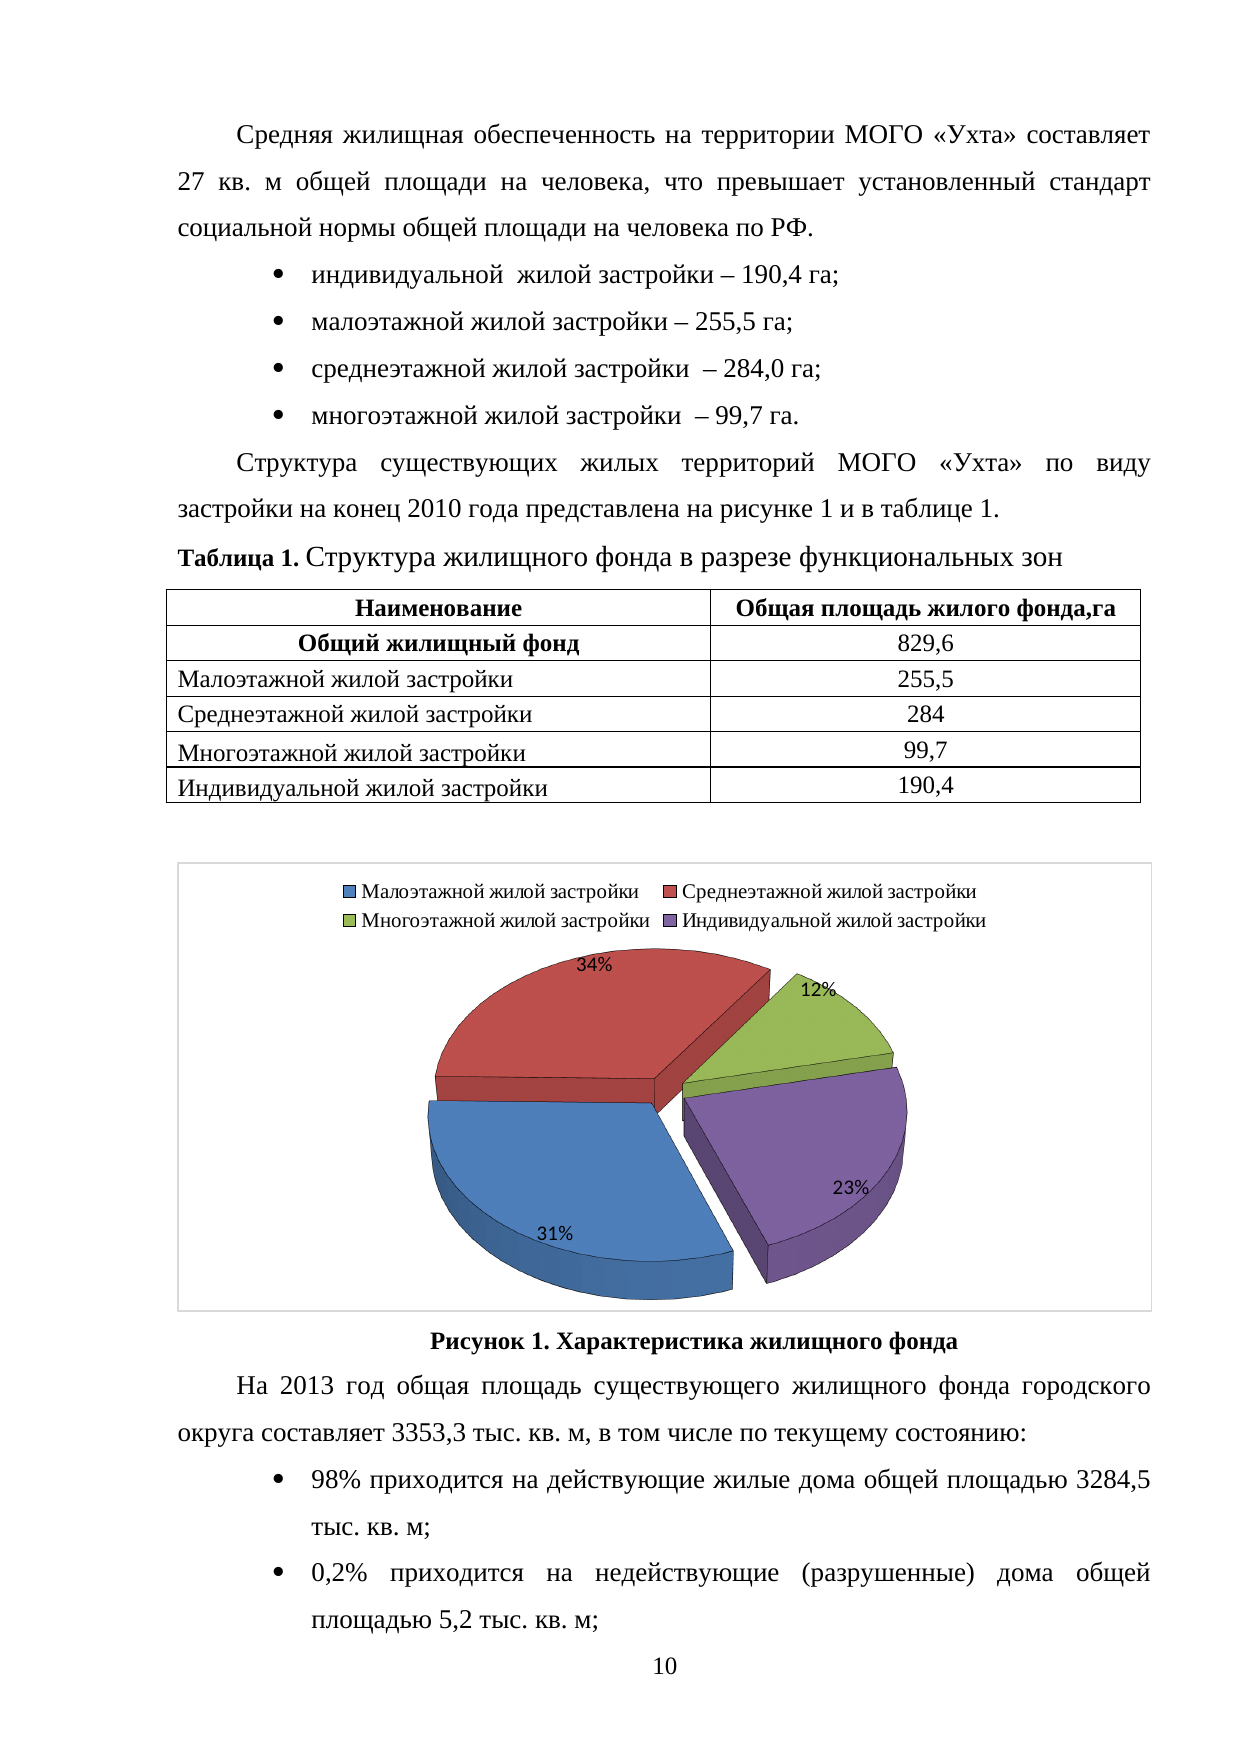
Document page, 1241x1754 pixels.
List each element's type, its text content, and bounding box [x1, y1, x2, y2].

table_cell Малоэтажной жилой застройки [167, 661, 710, 696]
table_cell Многоэтажной жилой застройки [167, 732, 710, 766]
table_cell Индивидуальной жилой застройки [167, 768, 710, 802]
list малоэтажной жилой застройки – 255,5 га; [274, 305, 1152, 336]
table_cell Среднеэтажной жилой застройки [167, 697, 710, 731]
list Средняя жилищная обеспеченность на территории МОГО «Ухта» составляет 27 кв. м общей площади на человека, что превышает установленный стандарт социальной нормы общей площади на человека по РФ. [177, 118, 1152, 243]
table_header Общая площадь жилого фонда,га [711, 590, 1140, 625]
list Структура существующих жилых территорий МОГО «Ухта» по виду застройки на конец 2010 года представлена на рисунке 1 и в таблице 1. [177, 446, 1152, 523]
table_cell 190,4 [711, 768, 1140, 802]
table_cell 99,7 [711, 732, 1140, 766]
table_cell 284 [711, 697, 1140, 731]
table_cell 255,5 [711, 661, 1140, 696]
table_header Наименование [167, 590, 710, 625]
list 98% приходится на действующие жилые дома общей площадью 3284,5 тыс. кв. м; [274, 1463, 1152, 1541]
list многоэтажной жилой застройки – 99,7 га. [274, 399, 1152, 430]
list Структура жилищного фонда в разрезе функциональных зон [177, 539, 1152, 572]
table_cell 829,6 [711, 626, 1140, 660]
list 0,2% приходится на недействующие (разрушенные) дома общей площадью 5,2 тыс. кв. м; [274, 1556, 1152, 1634]
list среднеэтажной жилой застройки – 284,0 га; [274, 352, 1152, 383]
list Характеристика жилищного фонда [177, 1326, 1152, 1355]
list На 2013 год общая площадь существующего жилищного фонда городского округа составляет 3353,3 тыс. кв. м, в том числе по текущему состоянию: [177, 1369, 1152, 1447]
table_cell Общий жилищный фонд [167, 626, 710, 660]
list индивидуальной жилой застройки – 190,4 га; [274, 258, 1152, 289]
